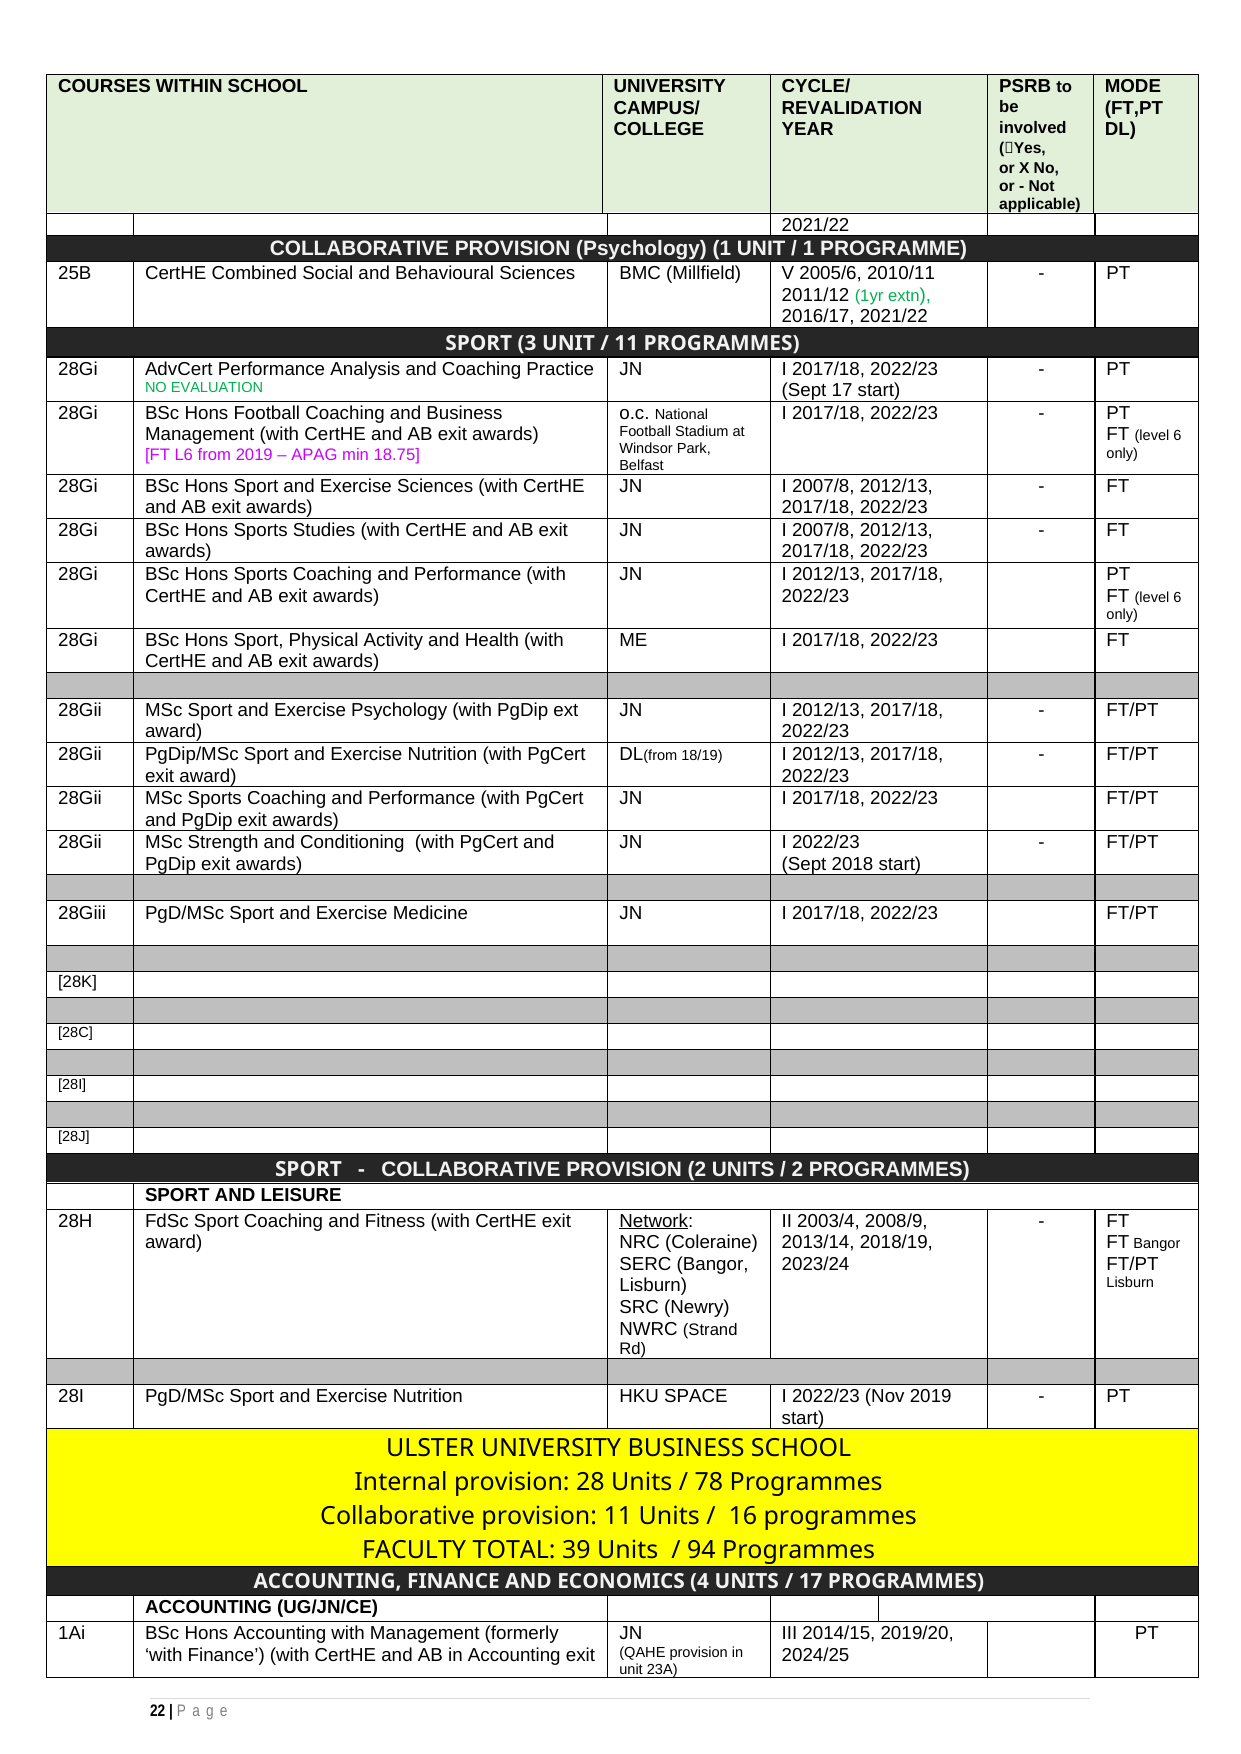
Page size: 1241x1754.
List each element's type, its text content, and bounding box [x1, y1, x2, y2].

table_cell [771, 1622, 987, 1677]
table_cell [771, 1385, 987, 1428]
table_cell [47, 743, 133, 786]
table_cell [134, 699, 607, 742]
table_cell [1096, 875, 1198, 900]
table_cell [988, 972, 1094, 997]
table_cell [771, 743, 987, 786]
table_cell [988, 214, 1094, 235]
table_header UNIVERSITY CAMPUS/ COLLEGE [603, 75, 770, 212]
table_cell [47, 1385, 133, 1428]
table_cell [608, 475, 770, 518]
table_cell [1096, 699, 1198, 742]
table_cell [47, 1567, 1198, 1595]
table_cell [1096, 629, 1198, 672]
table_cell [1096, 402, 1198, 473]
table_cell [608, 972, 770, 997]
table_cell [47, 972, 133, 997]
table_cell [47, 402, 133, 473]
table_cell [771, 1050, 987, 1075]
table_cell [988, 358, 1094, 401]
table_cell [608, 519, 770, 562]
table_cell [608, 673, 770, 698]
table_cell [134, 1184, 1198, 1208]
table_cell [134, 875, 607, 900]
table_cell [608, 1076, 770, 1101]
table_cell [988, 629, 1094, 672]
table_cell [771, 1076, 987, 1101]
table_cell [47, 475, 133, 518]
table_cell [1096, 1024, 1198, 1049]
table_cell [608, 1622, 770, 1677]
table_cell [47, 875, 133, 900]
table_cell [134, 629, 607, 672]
table_header MODE (FT,PT DL) [1094, 75, 1198, 212]
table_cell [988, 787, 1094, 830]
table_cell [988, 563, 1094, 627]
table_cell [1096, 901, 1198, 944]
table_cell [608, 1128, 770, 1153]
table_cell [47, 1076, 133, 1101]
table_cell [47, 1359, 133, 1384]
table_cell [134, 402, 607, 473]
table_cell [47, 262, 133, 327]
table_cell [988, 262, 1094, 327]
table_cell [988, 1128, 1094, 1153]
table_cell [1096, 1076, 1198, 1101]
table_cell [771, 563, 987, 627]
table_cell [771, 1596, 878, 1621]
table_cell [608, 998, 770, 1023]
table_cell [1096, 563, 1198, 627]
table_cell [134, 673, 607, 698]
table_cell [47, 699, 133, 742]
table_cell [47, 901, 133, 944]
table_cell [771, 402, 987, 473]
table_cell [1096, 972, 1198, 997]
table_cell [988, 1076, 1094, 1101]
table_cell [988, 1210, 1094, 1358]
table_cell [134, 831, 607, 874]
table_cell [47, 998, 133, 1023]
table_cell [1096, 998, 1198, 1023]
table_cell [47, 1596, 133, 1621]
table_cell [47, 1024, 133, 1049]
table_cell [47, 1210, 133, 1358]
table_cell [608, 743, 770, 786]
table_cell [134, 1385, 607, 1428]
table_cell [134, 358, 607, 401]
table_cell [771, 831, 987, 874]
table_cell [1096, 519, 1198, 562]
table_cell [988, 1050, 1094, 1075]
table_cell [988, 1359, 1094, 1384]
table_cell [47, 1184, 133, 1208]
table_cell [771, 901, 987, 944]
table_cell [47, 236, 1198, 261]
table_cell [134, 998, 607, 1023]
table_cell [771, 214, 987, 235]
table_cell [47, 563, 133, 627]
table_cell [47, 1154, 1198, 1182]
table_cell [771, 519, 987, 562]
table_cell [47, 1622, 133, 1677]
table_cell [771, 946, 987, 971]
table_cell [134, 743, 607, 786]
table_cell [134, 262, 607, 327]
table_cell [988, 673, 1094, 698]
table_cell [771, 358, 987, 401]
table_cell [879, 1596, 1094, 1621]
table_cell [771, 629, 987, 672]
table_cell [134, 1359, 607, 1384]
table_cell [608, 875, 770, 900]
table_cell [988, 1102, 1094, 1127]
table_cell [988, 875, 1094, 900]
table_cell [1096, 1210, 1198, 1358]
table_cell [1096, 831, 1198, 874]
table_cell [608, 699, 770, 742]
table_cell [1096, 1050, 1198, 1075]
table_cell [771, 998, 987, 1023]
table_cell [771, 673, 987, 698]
table_header CYCLE/ REVALIDATION YEAR [771, 75, 987, 212]
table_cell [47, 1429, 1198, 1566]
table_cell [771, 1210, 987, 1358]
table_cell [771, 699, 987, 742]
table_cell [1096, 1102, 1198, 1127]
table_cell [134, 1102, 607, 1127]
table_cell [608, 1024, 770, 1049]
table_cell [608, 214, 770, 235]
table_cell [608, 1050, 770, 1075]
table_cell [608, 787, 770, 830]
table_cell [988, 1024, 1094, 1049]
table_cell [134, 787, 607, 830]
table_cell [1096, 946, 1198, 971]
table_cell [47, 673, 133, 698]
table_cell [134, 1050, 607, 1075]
table_header PSRB to be involved (Yes, or X No, or - Not applicable) [988, 75, 1093, 212]
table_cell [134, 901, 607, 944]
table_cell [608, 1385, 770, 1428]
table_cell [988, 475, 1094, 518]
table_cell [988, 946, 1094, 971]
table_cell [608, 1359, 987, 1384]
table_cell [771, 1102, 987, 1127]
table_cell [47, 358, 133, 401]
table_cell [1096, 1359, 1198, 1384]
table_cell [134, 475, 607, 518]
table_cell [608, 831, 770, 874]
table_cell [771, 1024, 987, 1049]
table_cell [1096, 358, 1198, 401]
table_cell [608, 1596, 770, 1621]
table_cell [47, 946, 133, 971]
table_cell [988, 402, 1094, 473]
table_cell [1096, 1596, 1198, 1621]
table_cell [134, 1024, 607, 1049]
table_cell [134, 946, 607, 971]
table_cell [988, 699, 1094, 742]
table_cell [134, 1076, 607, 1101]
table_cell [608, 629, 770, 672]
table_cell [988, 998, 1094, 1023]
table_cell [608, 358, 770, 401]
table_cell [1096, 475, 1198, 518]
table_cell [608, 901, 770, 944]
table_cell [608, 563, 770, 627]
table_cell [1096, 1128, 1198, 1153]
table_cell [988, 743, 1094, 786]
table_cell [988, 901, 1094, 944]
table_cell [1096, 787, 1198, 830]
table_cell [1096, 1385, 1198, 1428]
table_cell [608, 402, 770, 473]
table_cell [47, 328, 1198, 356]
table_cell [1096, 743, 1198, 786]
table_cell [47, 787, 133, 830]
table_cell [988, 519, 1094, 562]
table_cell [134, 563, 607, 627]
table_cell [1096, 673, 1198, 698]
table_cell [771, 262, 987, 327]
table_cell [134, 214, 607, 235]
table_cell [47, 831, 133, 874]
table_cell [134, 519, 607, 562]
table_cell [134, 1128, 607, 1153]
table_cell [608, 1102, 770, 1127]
table_header COURSES WITHIN SCHOOL [47, 75, 602, 212]
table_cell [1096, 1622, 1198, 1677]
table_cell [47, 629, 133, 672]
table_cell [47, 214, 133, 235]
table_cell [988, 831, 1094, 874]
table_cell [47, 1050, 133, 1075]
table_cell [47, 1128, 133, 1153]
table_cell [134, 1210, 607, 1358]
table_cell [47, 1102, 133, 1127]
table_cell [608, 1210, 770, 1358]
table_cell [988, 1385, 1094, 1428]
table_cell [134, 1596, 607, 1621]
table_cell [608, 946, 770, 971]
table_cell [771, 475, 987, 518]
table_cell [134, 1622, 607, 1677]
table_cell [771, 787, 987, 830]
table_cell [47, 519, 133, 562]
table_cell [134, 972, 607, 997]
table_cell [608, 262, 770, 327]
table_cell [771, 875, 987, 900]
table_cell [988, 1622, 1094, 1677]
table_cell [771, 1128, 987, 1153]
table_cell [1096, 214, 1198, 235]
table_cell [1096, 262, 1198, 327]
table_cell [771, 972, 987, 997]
